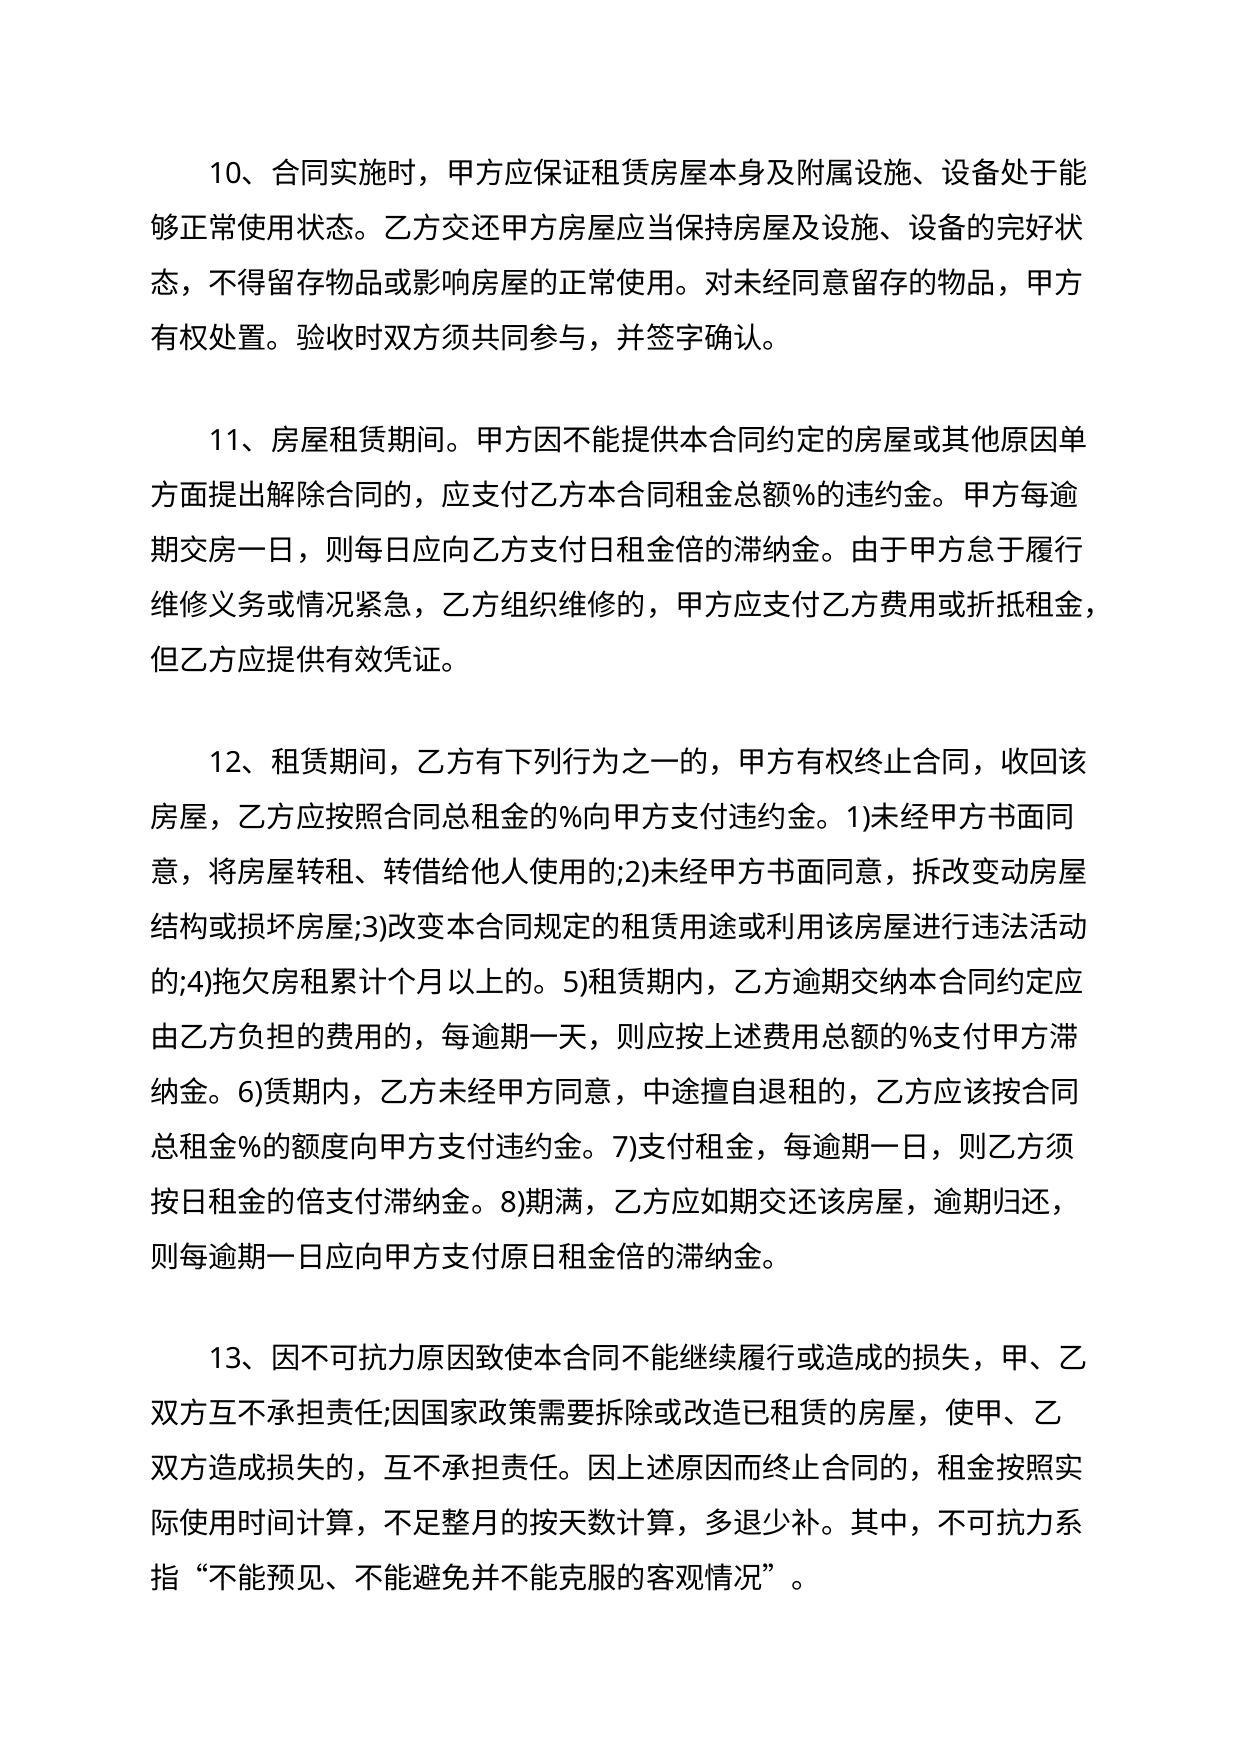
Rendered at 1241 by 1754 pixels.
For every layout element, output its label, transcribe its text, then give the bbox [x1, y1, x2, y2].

text 12、租赁期间，乙方有下列行为之一的，甲方有权终止合同，收回该房屋，乙方应按照合同总租金的%向甲方支付违约金。1)未经甲方书面同意，将房屋转租、转借给他人使用的;2)未经甲方书面同意，拆改变动房屋结构或损坏房屋;3)改变本合同规定的租赁用途或利用该房屋进行违法活动的;4)拖欠房租累计个月以上的。5)租赁期内，乙方逾期交纳本合同约定应由乙方负担的费用的，每逾期一天，则应按上述费用总额的%支付甲方滞纳金。6)赁期内，乙方未经甲方同意，中途擅自退租的，乙方应该按合同总租金%的额度向甲方支付违约金。7)支付租金，每逾期一日，则乙方须按日租金的倍支付滞纳金。8)期满，乙方应如期交还该房屋，逾期归还，则每逾期一日应向甲方支付原日租金倍的滞纳金。 [150, 738, 1090, 1275]
text 11、房屋租赁期间。甲方因不能提供本合同约定的房屋或其他原因单方面提出解除合同的，应支付乙方本合同租金总额%的违约金。甲方每逾期交房一日，则每日应向乙方支付日租金倍的滞纳金。由于甲方怠于履行维修义务或情况紧急，乙方组织维修的，甲方应支付乙方费用或折抵租金，但乙方应提供有效凭证。 [150, 417, 1090, 679]
text 13、因不可抗力原因致使本合同不能继续履行或造成的损失，甲、乙双方互不承担责任;因国家政策需要拆除或改造已租赁的房屋，使甲、乙双方造成损失的，互不承担责任。因上述原因而终止合同的，租金按照实际使用时间计算，不足整月的按天数计算，多退少补。其中，不可抗力系指“不能预见、不能避免并不能克服的客观情况”。 [150, 1335, 1090, 1597]
text 10、合同实施时，甲方应保证租赁房屋本身及附属设施、设备处于能够正常使用状态。乙方交还甲方房屋应当保持房屋及设施、设备的完好状态，不得留存物品或影响房屋的正常使用。对未经同意留存的物品，甲方有权处置。验收时双方须共同参与，并签字确认。 [150, 150, 1090, 357]
